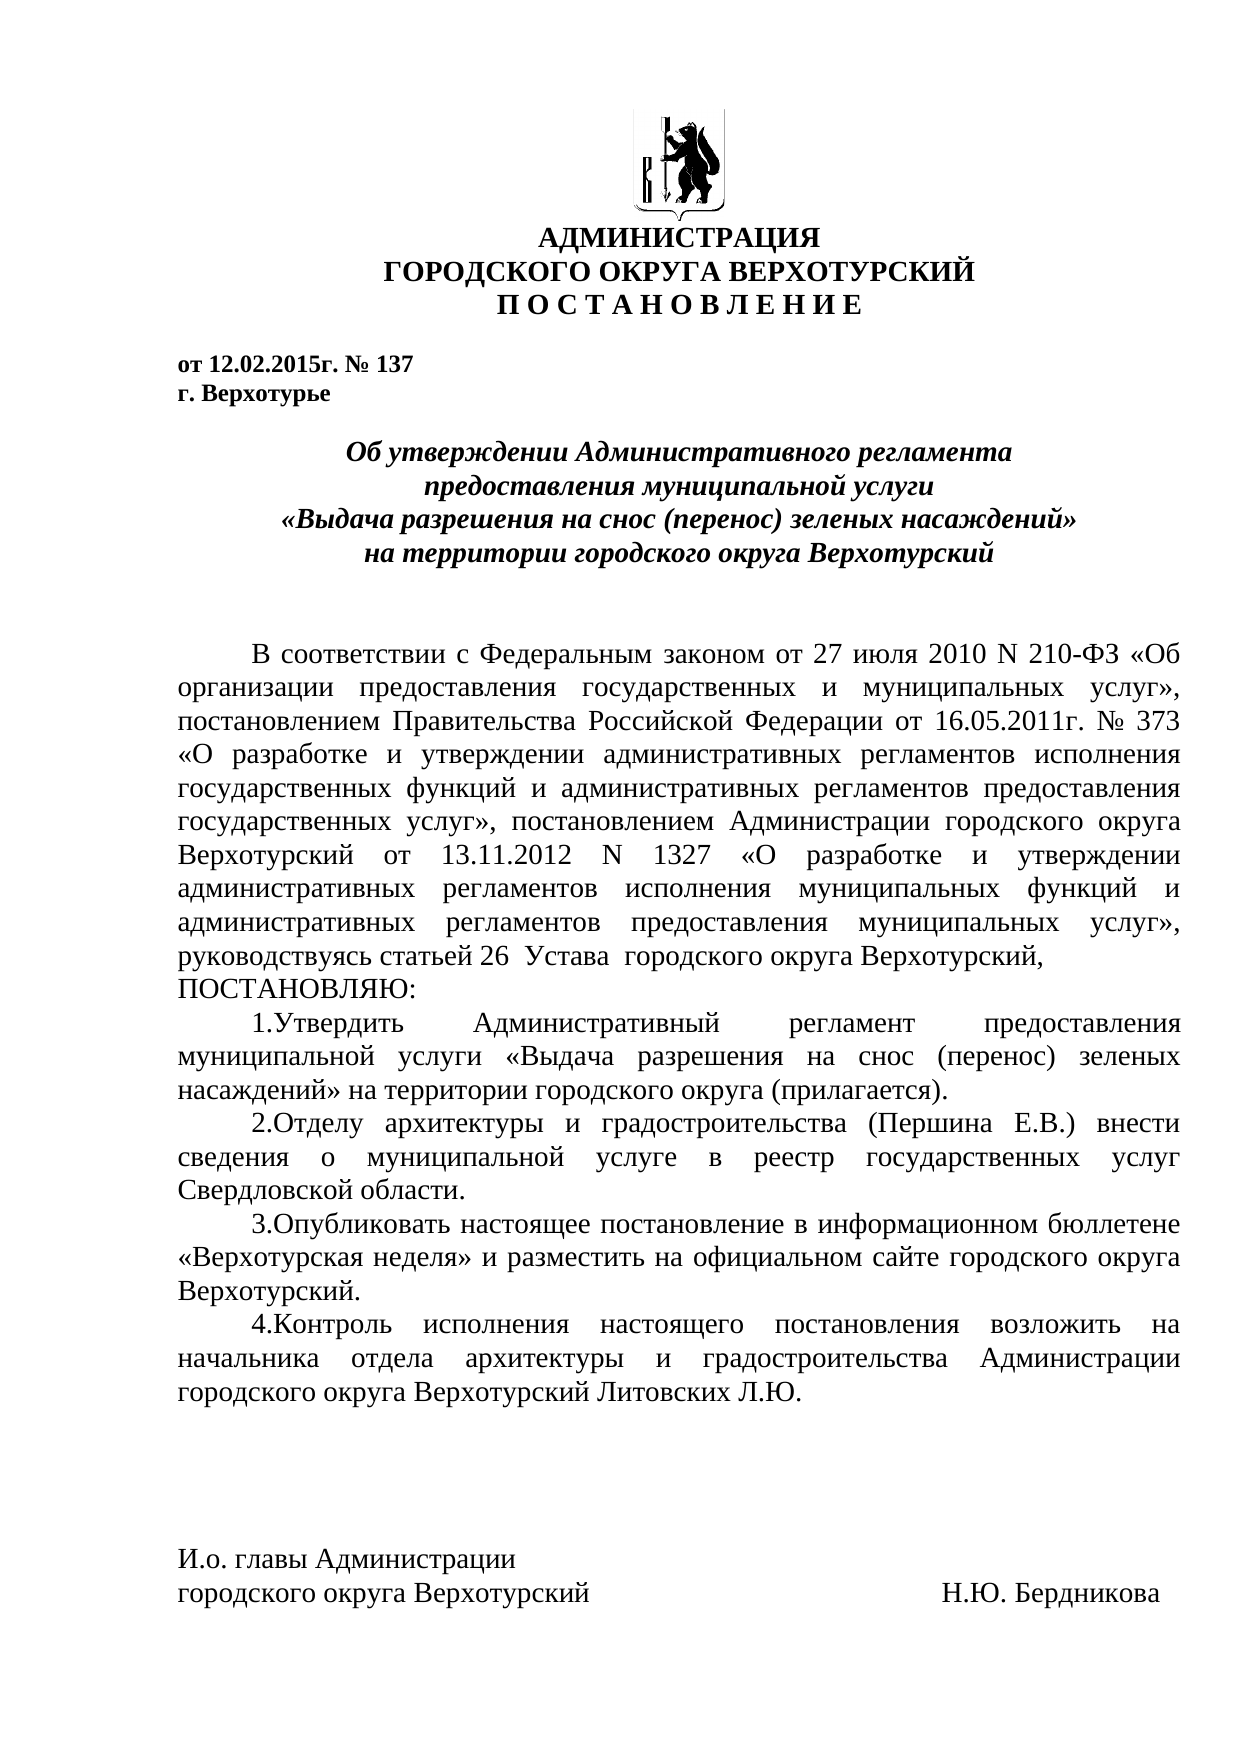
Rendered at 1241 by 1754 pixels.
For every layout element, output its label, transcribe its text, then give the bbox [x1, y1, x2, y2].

text ПОСТАНОВЛЯЮ: [177, 971, 1181, 1005]
title Об утверждении Административного регламента [177, 434, 1181, 468]
subtitle ГОРОДСКОГО ОКРУГА ВЕРХОТУРСКИЙ [177, 254, 1181, 287]
text 3.Опубликовать настоящее постановление в информационном бюллетене «Верхотурская неделя» и разместить на официальном сайте городского округа Верхотурский. [177, 1206, 1181, 1307]
text 1.Утвердить Административный регламент предоставления муниципальной услуги «Выдача разрешения на снос (перенос) зеленых насаждений» на территории городского округа (прилагается). [177, 1005, 1181, 1105]
text от 12.02.2015г. № 137 [177, 349, 1181, 378]
text В соответствии с Федеральным законом от 27 июля 2010 N 210-ФЗ «Об организации предоставления государственных и муниципальных услуг», постановлением Правительства Российской Федерации от 16.05.2011г. № 373 «О разработке и утверждении административных регламентов исполнения государственных функций и административных регламентов предоставления государственных услуг», постановлением Администрации городского округа Верхотурский от 13.11.2012 N 1327 «О разработке и утверждении административных регламентов исполнения муниципальных функций и административных регламентов предоставления муниципальных услуг», руководствуясь статьей 26 Устава городского округа Верхотурский, [177, 636, 1181, 971]
text г. Верхотурье [177, 378, 1181, 406]
text «Выдача разрешения на снос (перенос) зеленых насаждений» [177, 502, 1181, 535]
text И.о. главы Администрации [177, 1541, 1181, 1575]
text городского округа Верхотурский Н.Ю. Бердникова [177, 1575, 1181, 1608]
subtitle АДМИНИСТРАЦИЯ [177, 220, 1181, 254]
text предоставления муниципальной услуги [177, 468, 1181, 502]
text на территории городского округа Верхотурский [177, 535, 1181, 569]
text 4.Контроль исполнения настоящего постановления возложить на начальника отдела архитектуры и градостроительства Администрации городского округа Верхотурский Литовских Л.Ю. [177, 1307, 1181, 1407]
subtitle П О С Т А Н О В Л Е Н И Е [177, 287, 1181, 321]
text 2.Отделу архитектуры и градостроительства (Першина Е.В.) внести сведения о муниципальной услуге в реестр государственных услуг Свердловской области. [177, 1105, 1181, 1206]
